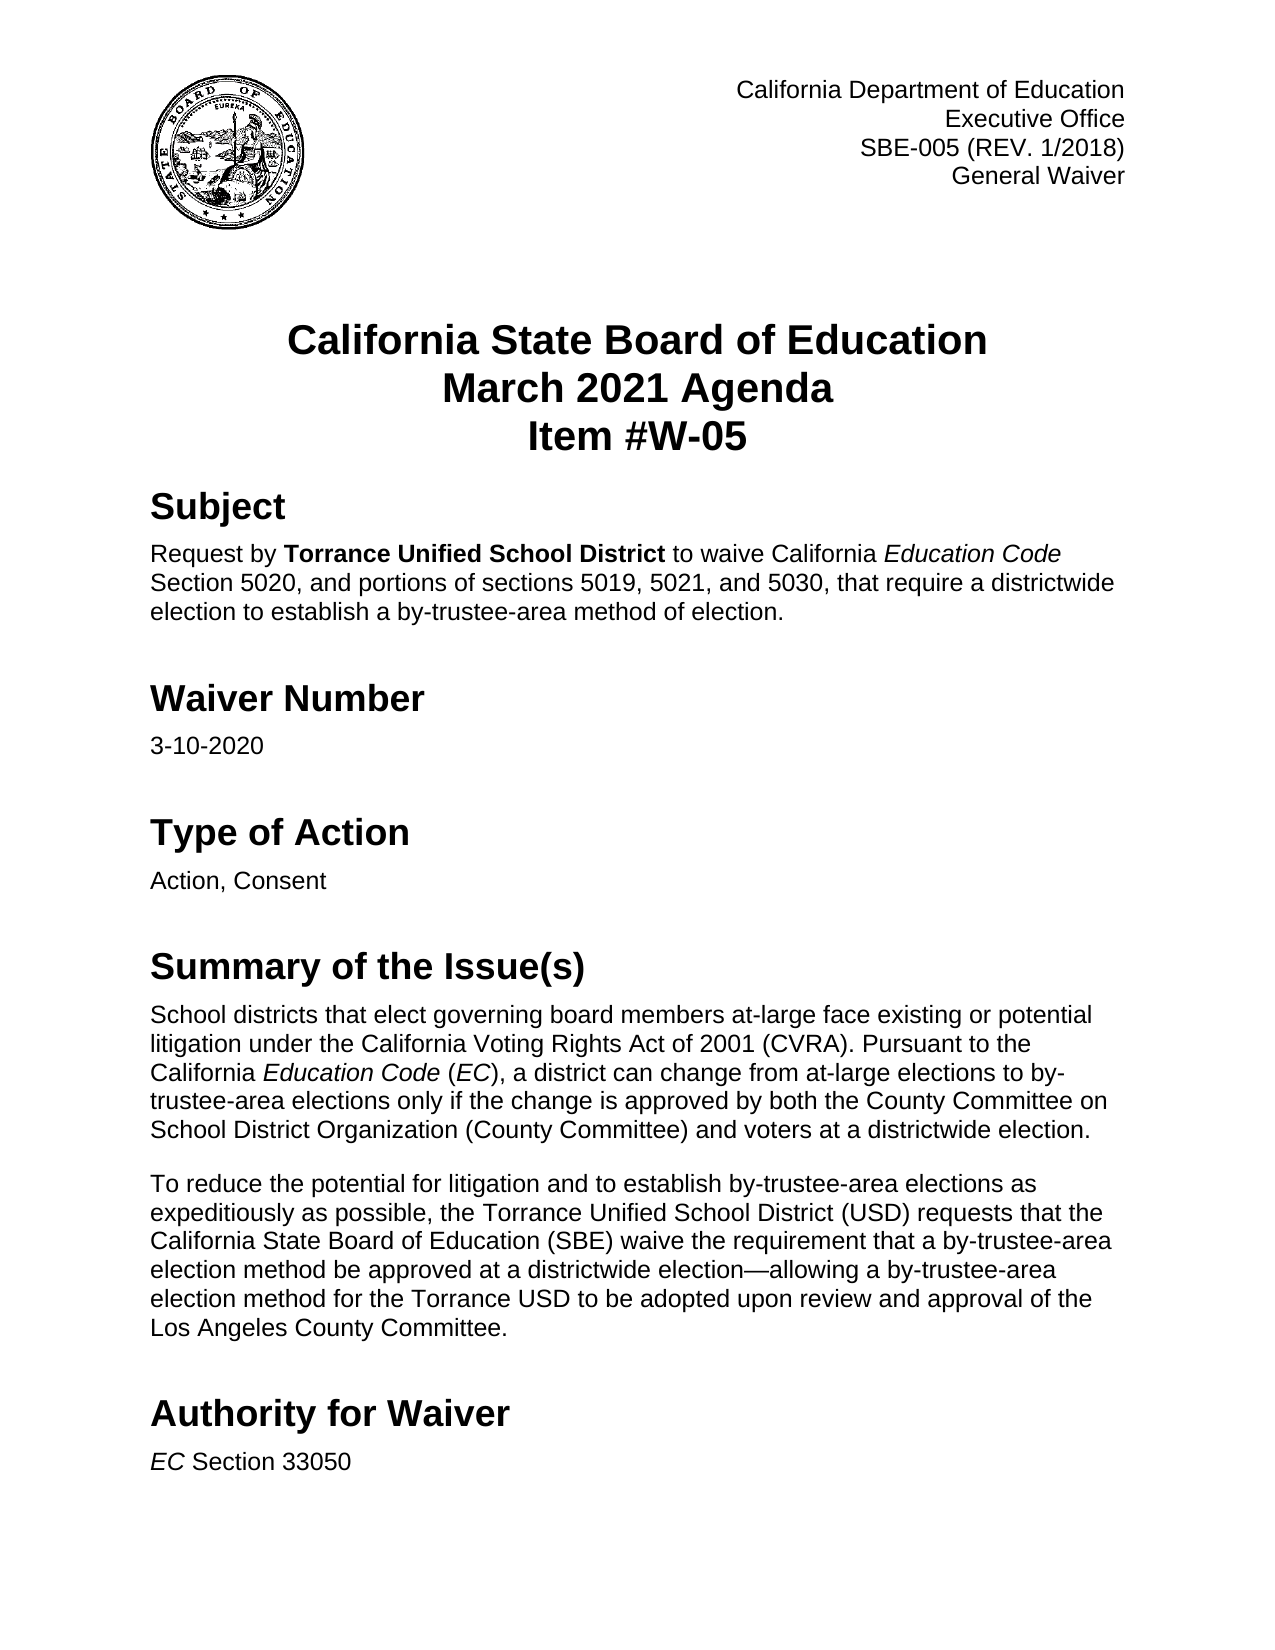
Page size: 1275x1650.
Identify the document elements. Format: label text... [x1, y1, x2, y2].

subtitle Summary of the Issue(s) [150, 944, 1125, 988]
subtitle Subject [150, 484, 1125, 527]
subtitle Waiver Number [150, 676, 1125, 719]
text SBE-005 (REV. 1/2018) [675, 132, 1125, 161]
picture [150, 75, 305, 230]
text EC Section 33050 [150, 1447, 1125, 1476]
text Executive Office [675, 104, 1125, 132]
text Action, Consent [150, 866, 1125, 894]
subtitle Authority for Waiver [150, 1391, 1125, 1434]
text Request by Torrance Unified School District to waive California Education Code Section 5020, and portions of sections 5019, 5021, and 5030, that require a districtwide election to establish a by-trustee-area method of election. [150, 539, 1125, 626]
subtitle California State Board of Education March 2021 Agenda Item #W-05 [150, 315, 1125, 459]
list 3-10-2020 [150, 731, 1125, 760]
text General Waiver [675, 161, 1125, 190]
text To reduce the potential for litigation and to establish by-trustee-area elections as expeditiously as possible, the Torrance Unified School District (USD) requests that the California State Board of Education (SBE) waive the requirement that a by-trustee-area election method be approved at a districtwide election—allowing a by-trustee-area election method for the Torrance USD to be adopted upon review and approval of the Los Angeles County Committee. [150, 1169, 1125, 1341]
subtitle Type of Action [150, 810, 1125, 853]
text School districts that elect governing board members at-large face existing or potential litigation under the California Voting Rights Act of 2001 (CVRA). Pursuant to the California Education Code (EC), a district can change from at-large elections to by-trustee-area elections only if the change is approved by both the County Committee on School District Organization (County Committee) and voters at a districtwide election. [150, 1000, 1125, 1144]
text California Department of Education [675, 75, 1125, 104]
